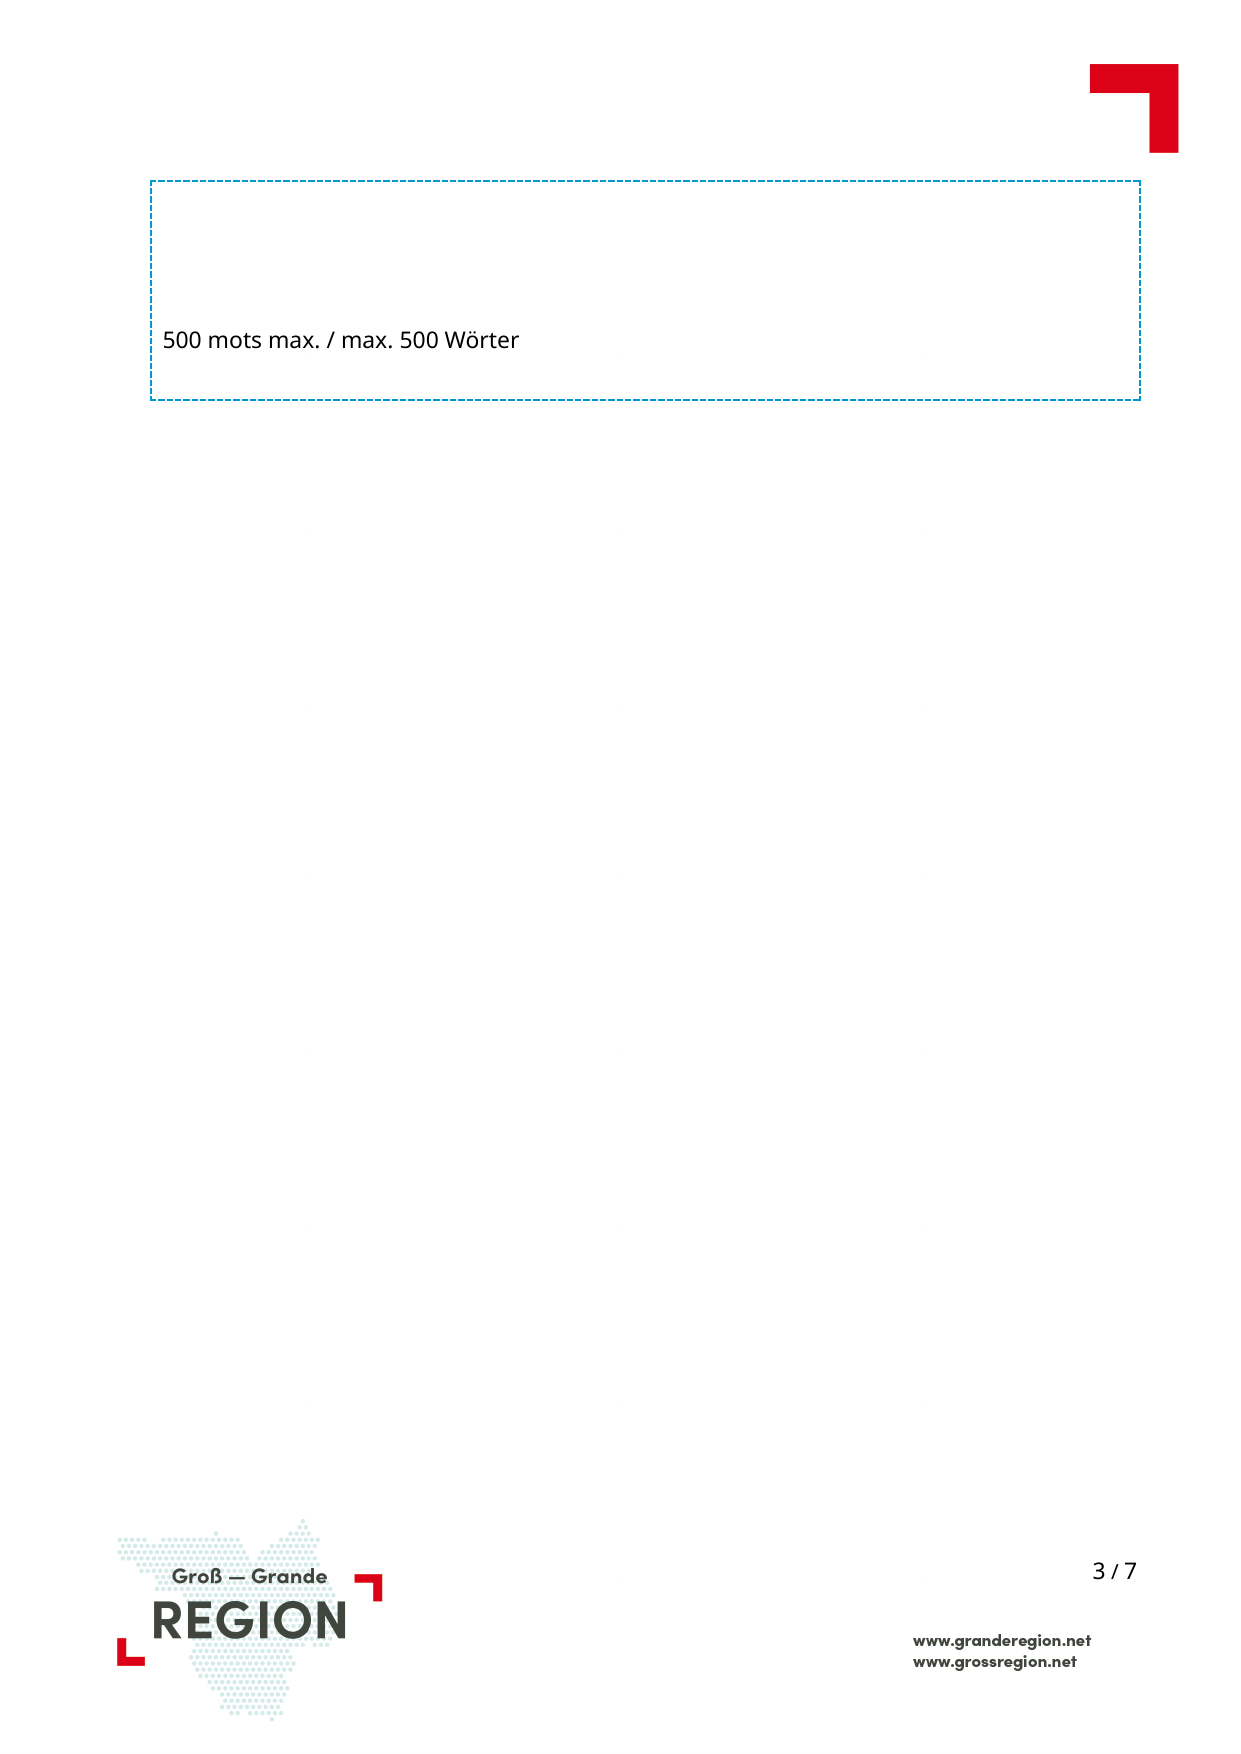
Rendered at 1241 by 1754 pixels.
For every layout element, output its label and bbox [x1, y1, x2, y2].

picture [0, 5, 1237, 1754]
table_cell [151, 180, 1140, 399]
